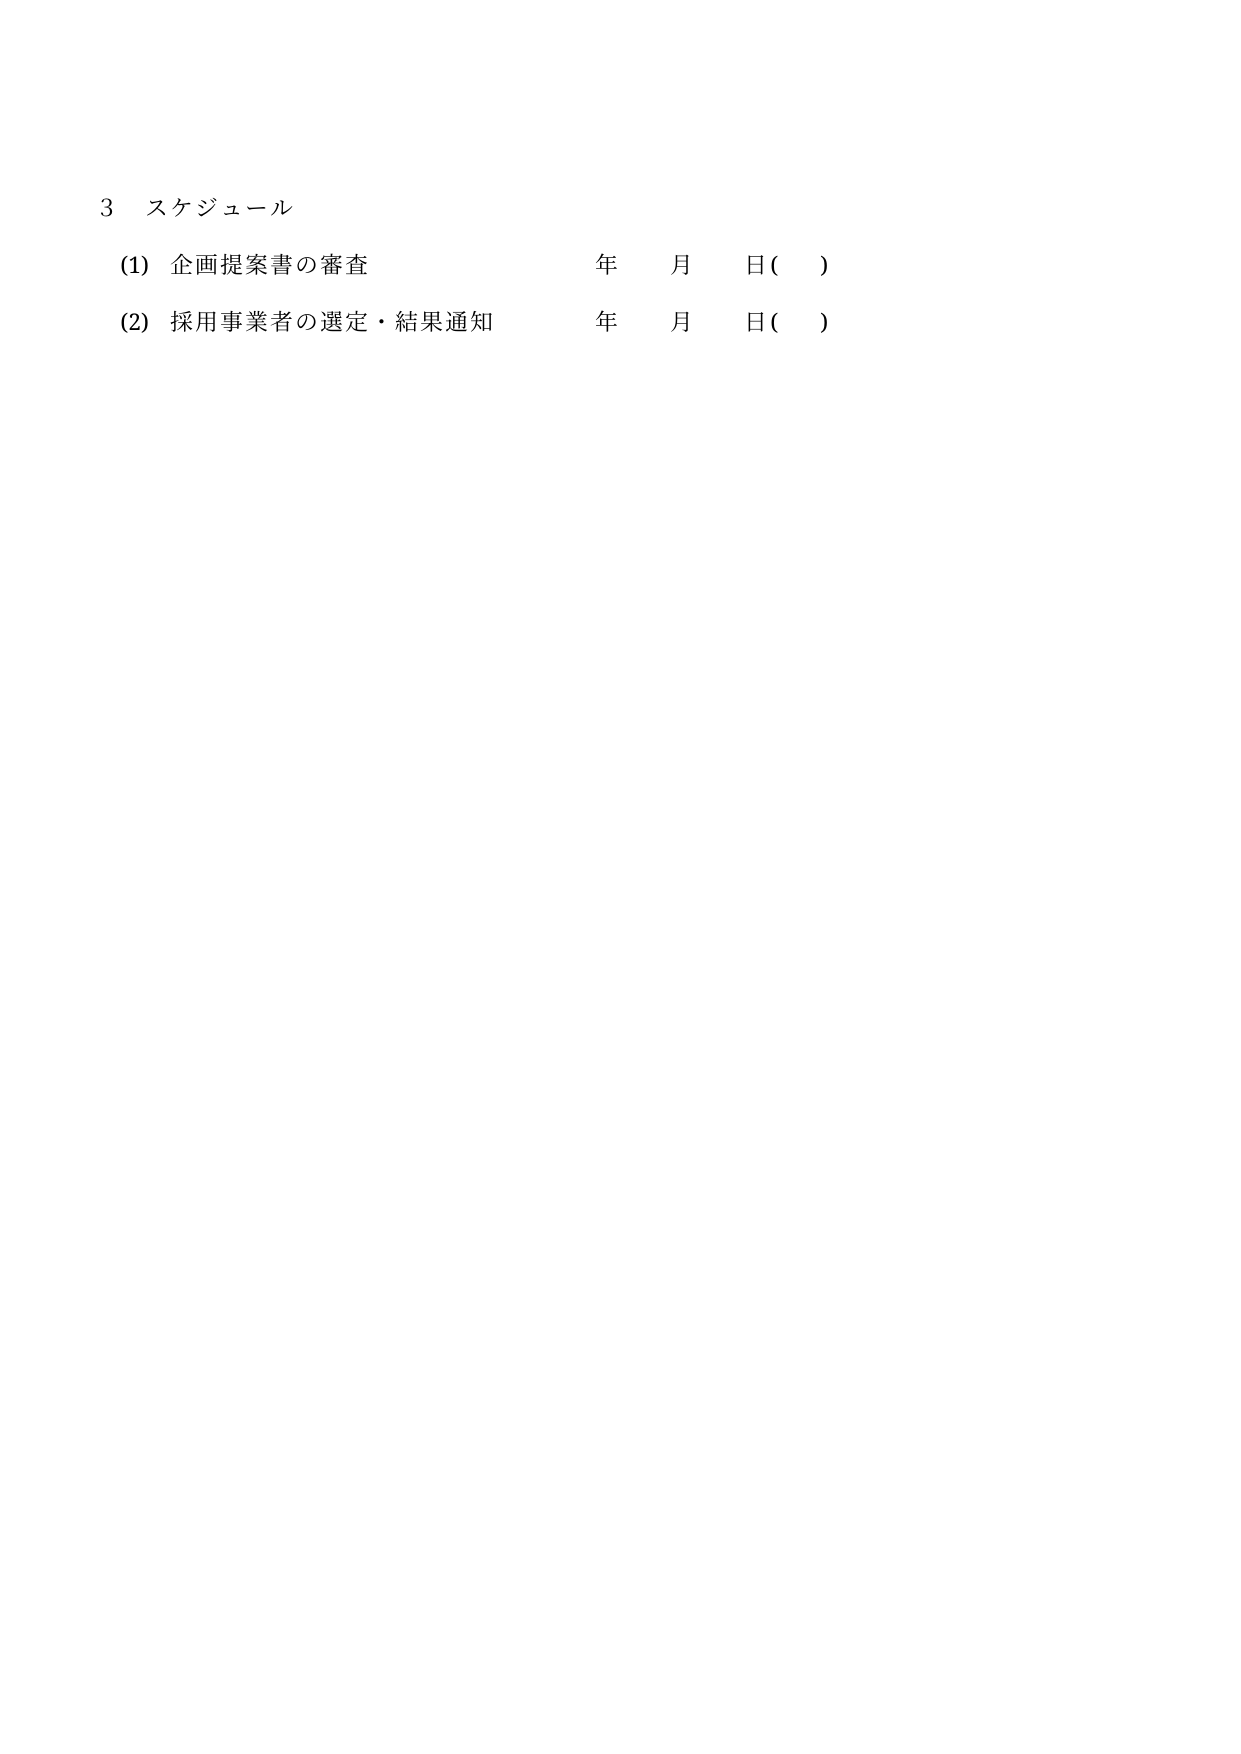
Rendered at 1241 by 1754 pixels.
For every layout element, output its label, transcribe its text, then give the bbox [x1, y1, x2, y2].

text (2) 採用事業者の選定・結果通知 年 月 日( ) [95, 292, 1145, 349]
text (1) 企画提案書の審査 年 月 日( ) [95, 235, 1145, 292]
text ３ スケジュール [95, 178, 1145, 235]
